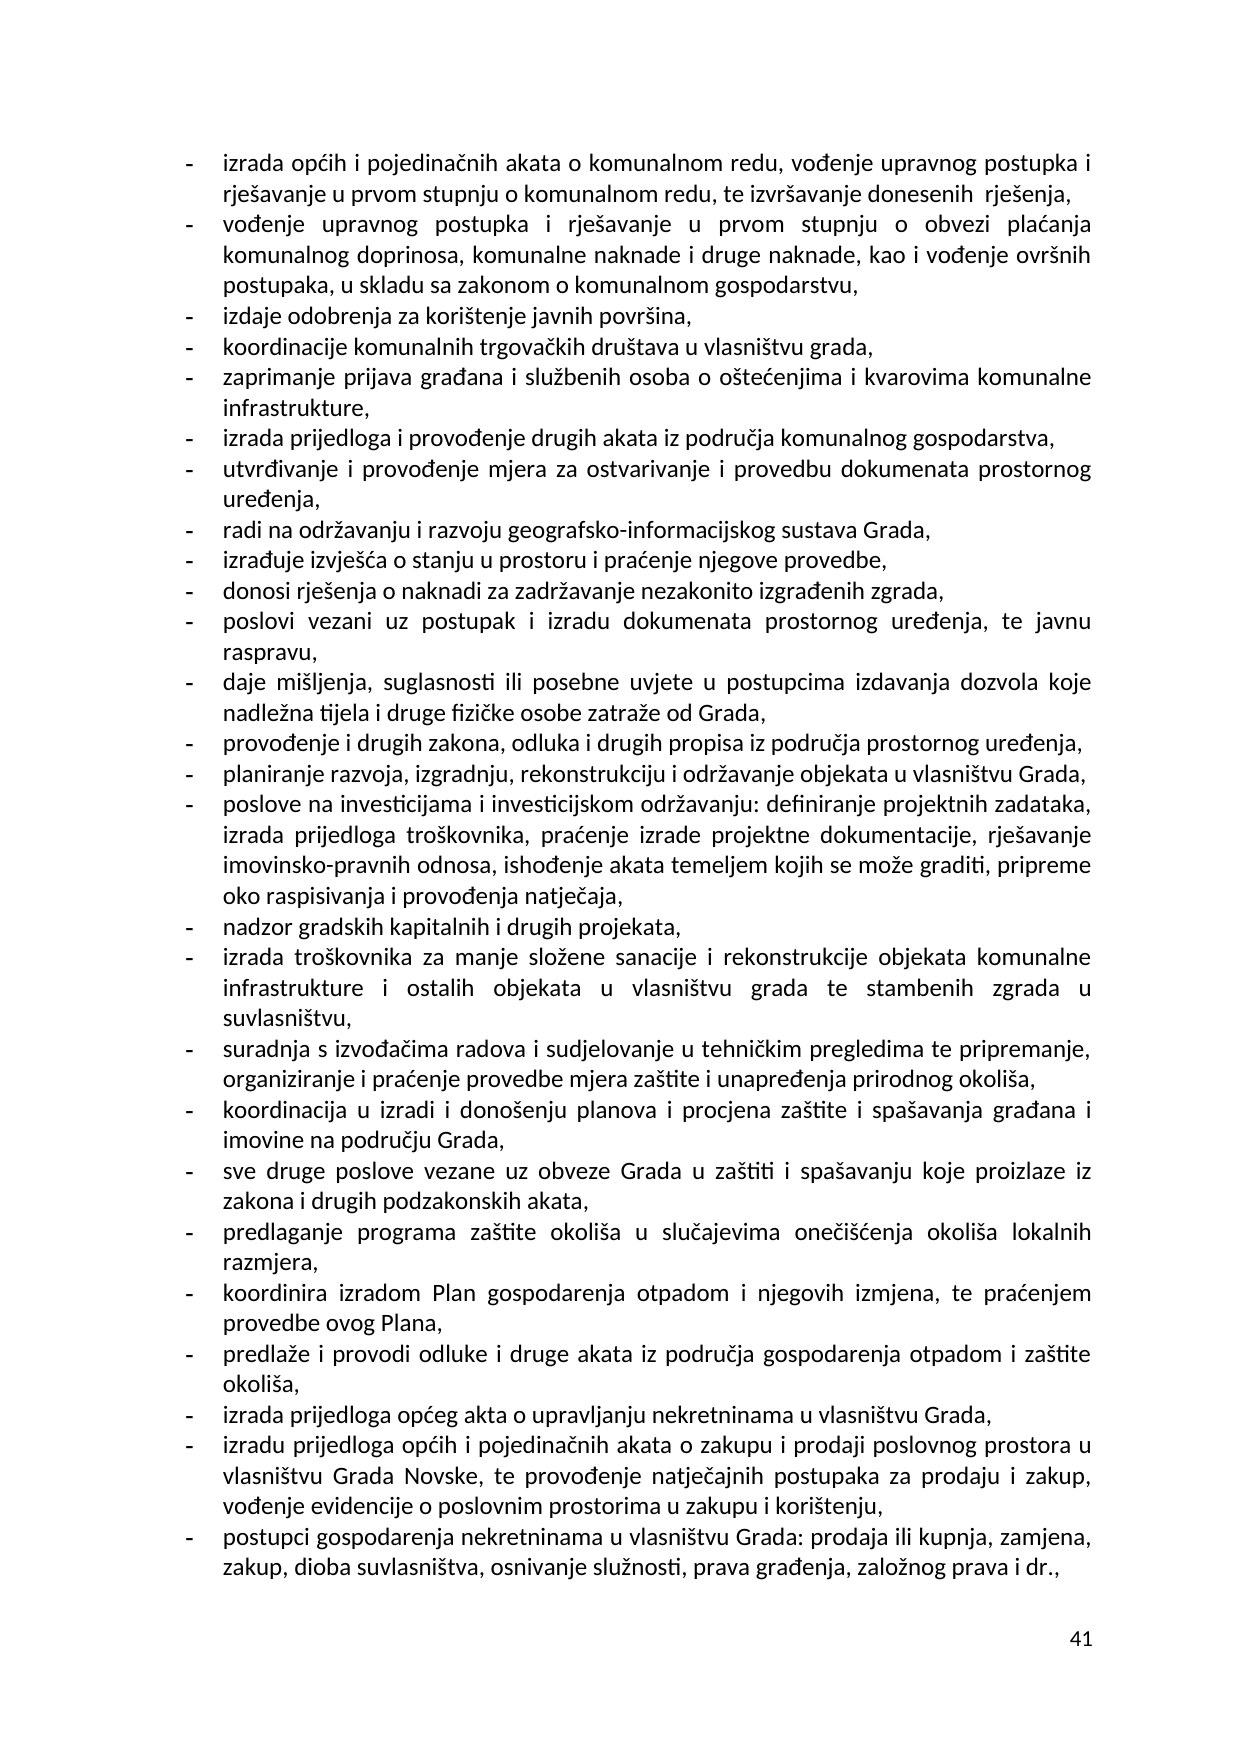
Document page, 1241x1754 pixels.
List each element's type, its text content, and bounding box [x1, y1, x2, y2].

list izrada općih i pojedinačnih akata o komunalnom redu, vođenje upravnog postupka i rješavanje u prvom stupnju o komunalnom redu, te izvršavanje donesenih rješenja, [185, 148, 1093, 209]
list izrada prijedloga općeg akta o upravljanju nekretninama u vlasništvu Grada, [185, 1399, 1093, 1429]
list izrada troškovnika za manje složene sanacije i rekonstrukcije objekata komunalne infrastrukture i ostalih objekata u vlasništvu grada te stambenih zgrada u suvlasništvu, [185, 941, 1093, 1033]
list daje mišljenja, suglasnosti ili posebne uvjete u postupcima izdavanja dozvola koje nadležna tijela i druge fizičke osobe zatraže od Grada, [185, 666, 1093, 727]
list koordinacija u izradi i donošenju planova i procjena zaštite i spašavanja građana i imovine na području Grada, [185, 1094, 1093, 1155]
list poslovi vezani uz postupak i izradu dokumenata prostornog uređenja, te javnu raspravu, [185, 605, 1093, 666]
list predlaže i provodi odluke i druge akata iz područja gospodarenja otpadom i zaštite okoliša, [185, 1338, 1093, 1399]
list predlaganje programa zaštite okoliša u slučajevima onečišćenja okoliša lokalnih razmjera, [185, 1216, 1093, 1277]
list donosi rješenja o naknadi za zadržavanje nezakonito izgrađenih zgrada, [185, 575, 1093, 605]
list zaprimanje prijava građana i službenih osoba o oštećenjima i kvarovima komunalne infrastrukture, [185, 361, 1093, 422]
list sve druge poslove vezane uz obveze Grada u zaštiti i spašavanju koje proizlaze iz zakona i drugih podzakonskih akata, [185, 1155, 1093, 1216]
list izradu prijedloga općih i pojedinačnih akata o zakupu i prodaji poslovnog prostora u vlasništvu Grada Novske, te provođenje natječajnih postupaka za prodaju i zakup, vođenje evidencije o poslovnim prostorima u zakupu i korištenju, [185, 1429, 1093, 1521]
list koordinacije komunalnih trgovačkih društava u vlasništvu grada, [185, 331, 1093, 361]
list postupci gospodarenja nekretninama u vlasništvu Grada: prodaja ili kupnja, zamjena, zakup, dioba suvlasništva, osnivanje služnosti, prava građenja, založnog prava i dr., [185, 1521, 1093, 1582]
list radi na održavanju i razvoju geografsko-informacijskog sustava Grada, [185, 514, 1093, 544]
list izrada prijedloga i provođenje drugih akata iz područja komunalnog gospodarstva, [185, 422, 1093, 453]
list poslove na investicijama i investicijskom održavanju: definiranje projektnih zadataka, izrada prijedloga troškovnika, praćenje izrade projektne dokumentacije, rješavanje imovinsko-pravnih odnosa, ishođenje akata temeljem kojih se može graditi, pripreme oko raspisivanja i provođenja natječaja, [185, 788, 1093, 911]
list planiranje razvoja, izgradnju, rekonstrukciju i održavanje objekata u vlasništvu Grada, [185, 758, 1093, 788]
list koordinira izradom Plan gospodarenja otpadom i njegovih izmjena, te praćenjem provedbe ovog Plana, [185, 1277, 1093, 1338]
list provođenje i drugih zakona, odluka i drugih propisa iz područja prostornog uređenja, [185, 727, 1093, 758]
list vođenje upravnog postupka i rješavanje u prvom stupnju o obvezi plaćanja komunalnog doprinosa, komunalne naknade i druge naknade, kao i vođenje ovršnih postupaka, u skladu sa zakonom o komunalnom gospodarstvu, [185, 209, 1093, 300]
list utvrđivanje i provođenje mjera za ostvarivanje i provedbu dokumenata prostornog uređenja, [185, 453, 1093, 514]
list nadzor gradskih kapitalnih i drugih projekata, [185, 911, 1093, 941]
list izrađuje izvješća o stanju u prostoru i praćenje njegove provedbe, [185, 544, 1093, 575]
list izdaje odobrenja za korištenje javnih površina, [185, 300, 1093, 331]
list suradnja s izvođačima radova i sudjelovanje u tehničkim pregledima te pripremanje, organiziranje i praćenje provedbe mjera zaštite i unapređenja prirodnog okoliša, [185, 1033, 1093, 1094]
